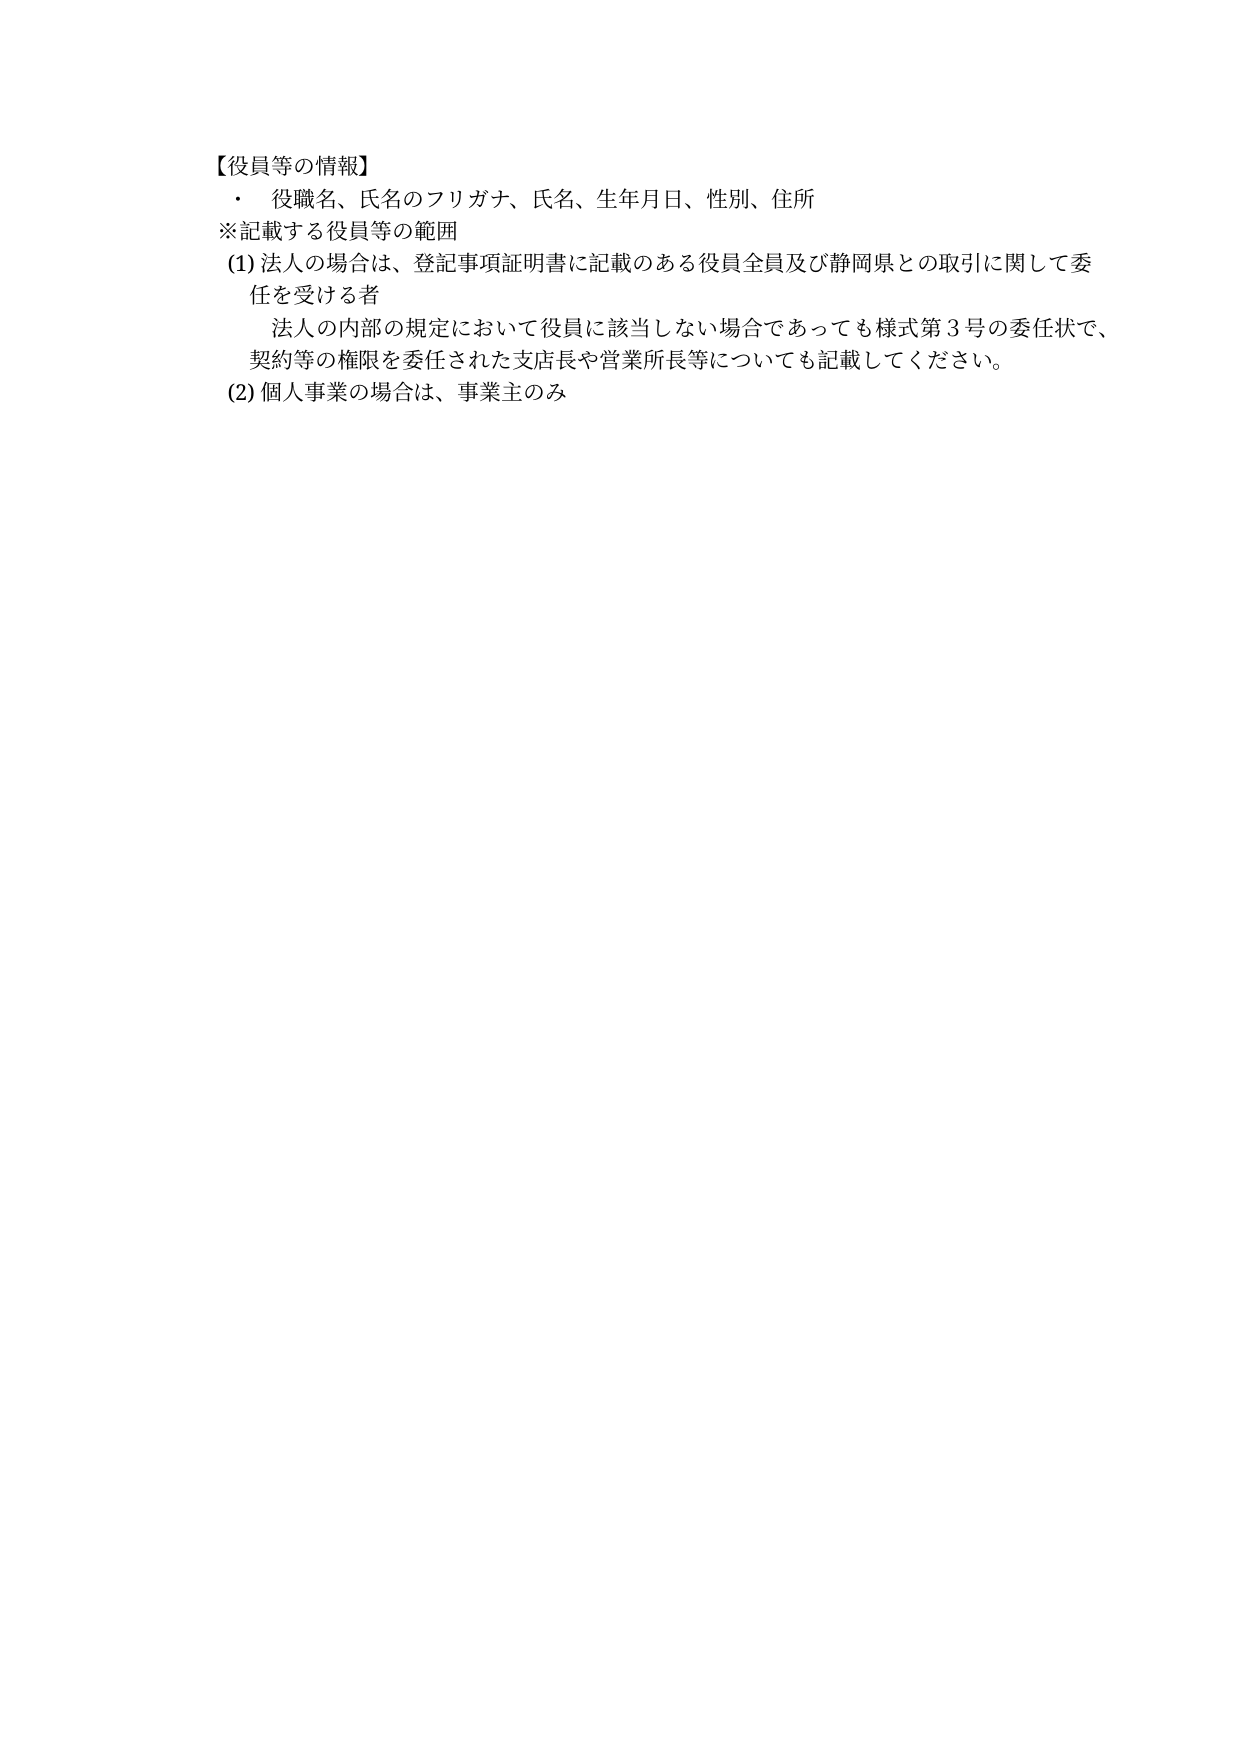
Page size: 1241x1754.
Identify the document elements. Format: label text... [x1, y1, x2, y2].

text 法人の内部の規定において役員に該当しない場合であっても様式第３号の委任状で、契約等の権限を委任された支店長や営業所長等についても記載してください。 [249, 311, 1122, 375]
text 【役員等の情報】 [118, 149, 1122, 181]
text ・ 役職名、氏名のフリガナ、氏名、生年月日、性別、住所 [118, 181, 1122, 214]
text (2) 個人事業の場合は、事業主のみ様式第１号（用紙 日本産業規格Ａ４縦型） [118, 375, 1122, 407]
text ※記載する役員等の範囲 [118, 214, 1122, 246]
text 任を受ける者 [249, 278, 1122, 311]
text (1) 法人の場合は、登記事項証明書に記載のある役員全員及び静岡県との取引に関して委 [227, 246, 1122, 278]
